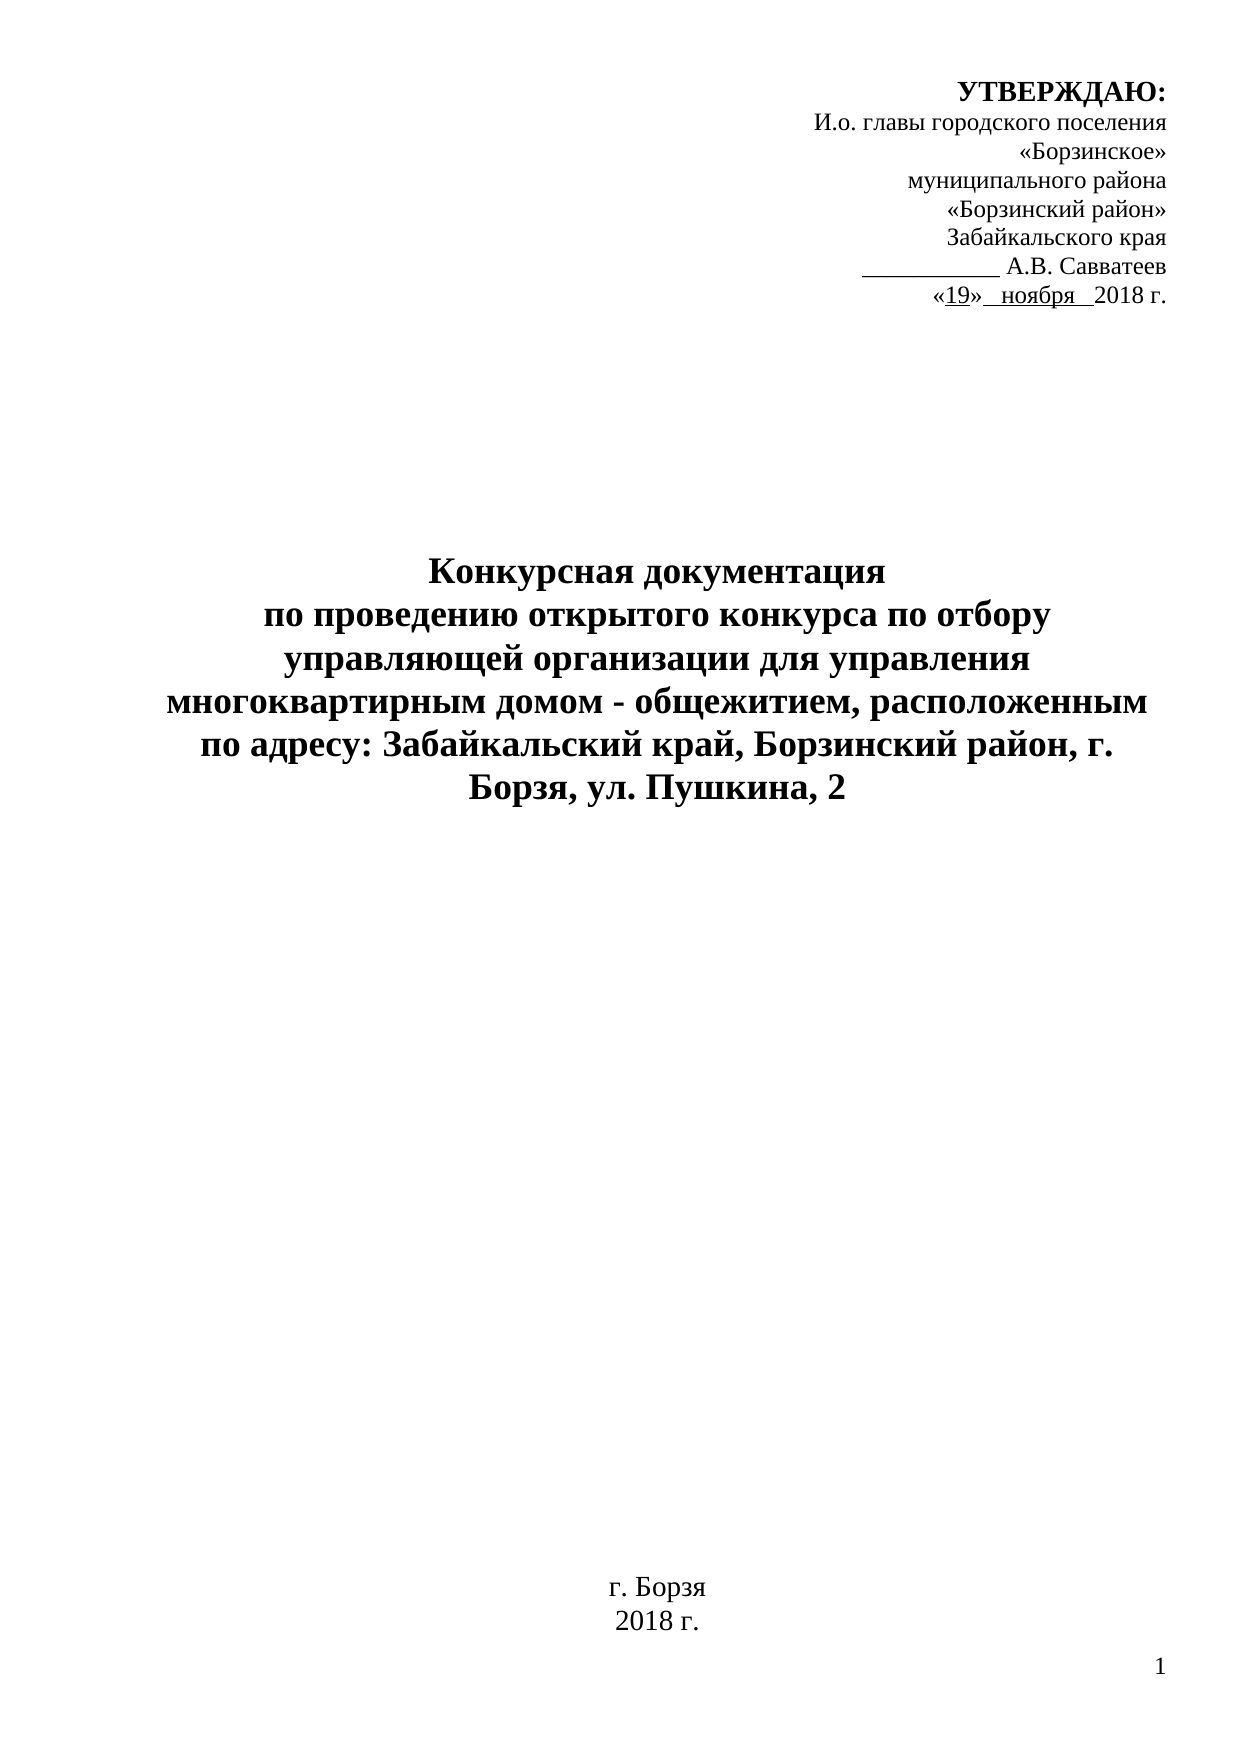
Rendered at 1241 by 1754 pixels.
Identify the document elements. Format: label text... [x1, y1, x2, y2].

text г. Борзя [148, 1569, 1167, 1603]
text «Борзинское» [148, 136, 1167, 165]
text «19» ноября 2018 г. [148, 280, 1167, 309]
text по проведению открытого конкурса по отбору управляющей организации для управления многоквартирным домом - общежитием, расположенным по адресу: Забайкальский край, Борзинский район, г. Борзя, ул. Пушкина, 2 [148, 592, 1167, 807]
text «Борзинский район» [148, 194, 1167, 222]
text УТВЕРЖДАЮ: [148, 74, 1167, 107]
text 2018 г. [148, 1603, 1167, 1636]
text Забайкальского края [148, 222, 1167, 251]
text ___________ А.В. Савватеев [148, 251, 1167, 280]
text муниципального района [148, 165, 1167, 194]
text Конкурсная документация [148, 549, 1167, 592]
text И.о. главы городского поселения [148, 107, 1167, 136]
